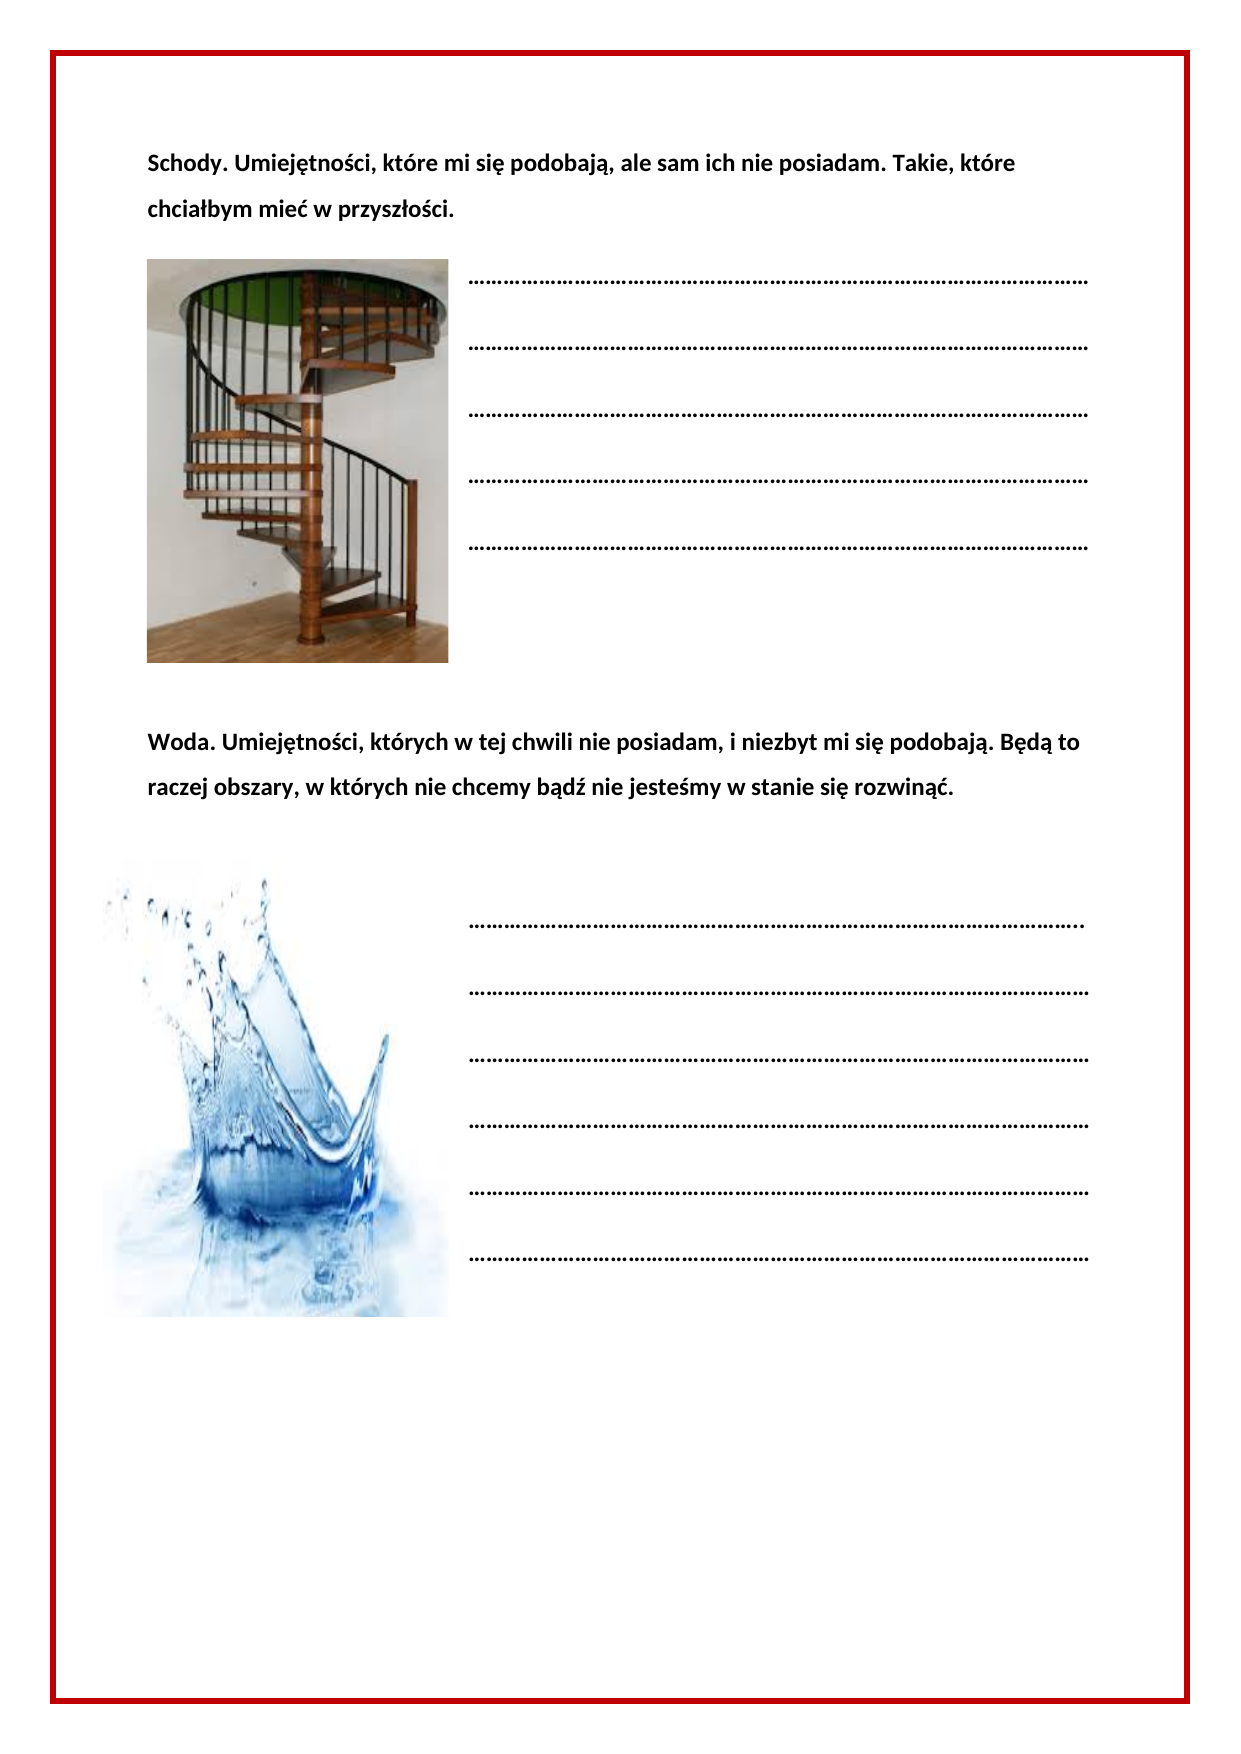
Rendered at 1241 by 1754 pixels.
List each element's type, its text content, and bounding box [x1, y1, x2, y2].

text …………………………………………………………………………………………… [449, 1237, 1093, 1268]
text …………………………………………………………………………………………… [449, 459, 1093, 490]
text …………………………………………………………………………………………… [449, 971, 1093, 1002]
text ………………………………………………………………………………………….. [449, 904, 1093, 935]
text …………………………………………………………………………………………… [449, 1104, 1093, 1135]
text …………………………………………………………………………………………… [449, 393, 1093, 423]
picture [146, 259, 449, 663]
text …………………………………………………………………………………………… [449, 526, 1093, 557]
text Schody. Umiejętności, które mi się podobają, ale sam ich nie posiadam. Takie, które chciałbym mieć w przyszłości. [147, 147, 1093, 224]
text …………………………………………………………………………………………… [449, 1171, 1093, 1201]
text …………………………………………………………………………………………… [449, 1038, 1093, 1068]
text …………………………………………………………………………………………… [449, 260, 1093, 290]
picture [103, 858, 449, 1317]
text …………………………………………………………………………………………… [449, 326, 1093, 357]
text Woda. Umiejętności, których w tej chwili nie posiadam, i niezbyt mi się podobają. Będą to raczej obszary, w których nie chcemy bądź nie jesteśmy w stanie się rozwinąć. [147, 726, 1093, 802]
